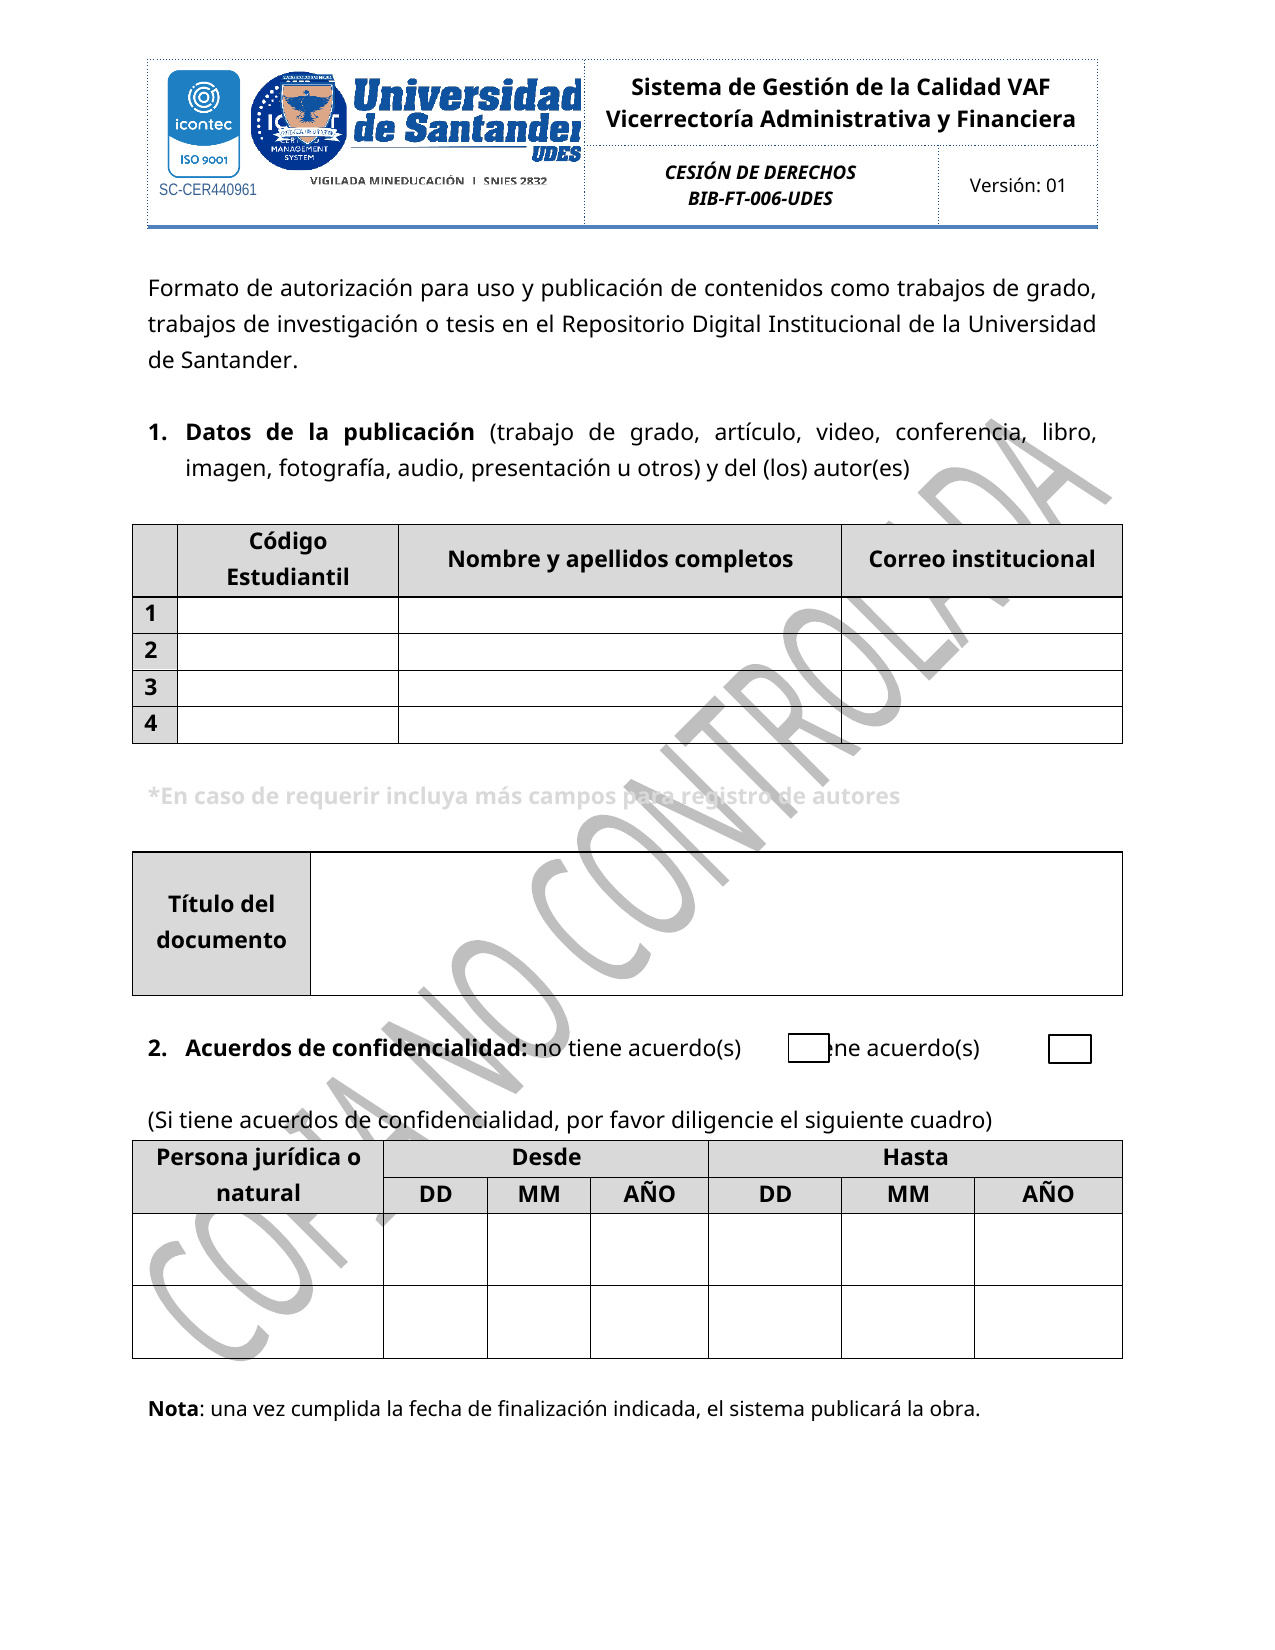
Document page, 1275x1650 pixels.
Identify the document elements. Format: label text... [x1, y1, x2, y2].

picture [249, 71, 581, 184]
table_cell [384, 1214, 487, 1285]
table_header Hasta [709, 1141, 1122, 1177]
table_cell [709, 1286, 841, 1357]
table_cell [488, 1214, 590, 1285]
table_header Persona jurídica o natural [133, 1141, 383, 1213]
table_cell DD [384, 1178, 487, 1213]
table_cell [842, 707, 1122, 743]
table_header Correo institucional [842, 525, 1122, 596]
table_cell [591, 1214, 708, 1285]
table_cell AÑO [591, 1178, 708, 1213]
picture [162, 66, 244, 180]
table_cell [178, 598, 398, 633]
list Datos de la publicación (trabajo de grado, artículo, video, conferencia, libro, imagen, fotografía, audio, presentación u otros) y del (los) autor(es) [148, 416, 1098, 483]
table_header [311, 853, 1122, 995]
table_cell [842, 671, 1122, 706]
table_cell 4 [133, 707, 177, 743]
table_cell [399, 598, 841, 633]
text *En caso de requerir incluya más campos para registro de autores [148, 779, 1098, 811]
table_cell 3 [133, 671, 177, 706]
table_cell [842, 598, 1122, 633]
table_cell AÑO [975, 1178, 1122, 1213]
table_cell [399, 671, 841, 706]
table_header [133, 525, 177, 596]
table_cell [399, 707, 841, 743]
table_cell [178, 634, 398, 669]
table_cell MM [842, 1178, 974, 1213]
text Nota: una vez cumplida la fecha de finalización indicada, el sistema publicará la obra. [148, 1394, 1098, 1423]
table_cell [842, 1286, 974, 1357]
table_cell [384, 1286, 487, 1357]
list Acuerdos de confidencialidad: no tiene acuerdo(s) tiene acuerdo(s) [148, 1032, 1098, 1064]
text (Si tiene acuerdos de confidencialidad, por favor diligencie el siguiente cuadro) [148, 1104, 1098, 1136]
table_cell [591, 1286, 708, 1357]
table_cell [975, 1214, 1122, 1285]
table_header Título del documento [133, 853, 310, 995]
table_header Código Estudiantil [178, 525, 398, 596]
table_cell [842, 634, 1122, 669]
table_header Nombre y apellidos completos [399, 525, 841, 596]
table_cell [133, 1214, 383, 1285]
table_cell [842, 1214, 974, 1285]
table_cell [178, 671, 398, 706]
table_cell [488, 1286, 590, 1357]
table_cell [178, 707, 398, 743]
text Formato de autorización para uso y publicación de contenidos como trabajos de grado, trabajos de investigación o tesis en el Repositorio Digital Institucional de la Universidad de Santander. [148, 272, 1098, 375]
table_cell [709, 1214, 841, 1285]
table_cell [133, 1286, 383, 1357]
table_cell DD [709, 1178, 841, 1213]
table_cell 2 [133, 634, 177, 669]
table_cell 1 [133, 598, 177, 633]
table_cell MM [488, 1178, 590, 1213]
table_header Desde [384, 1141, 708, 1177]
table_cell [399, 634, 841, 669]
table_cell [975, 1286, 1122, 1357]
